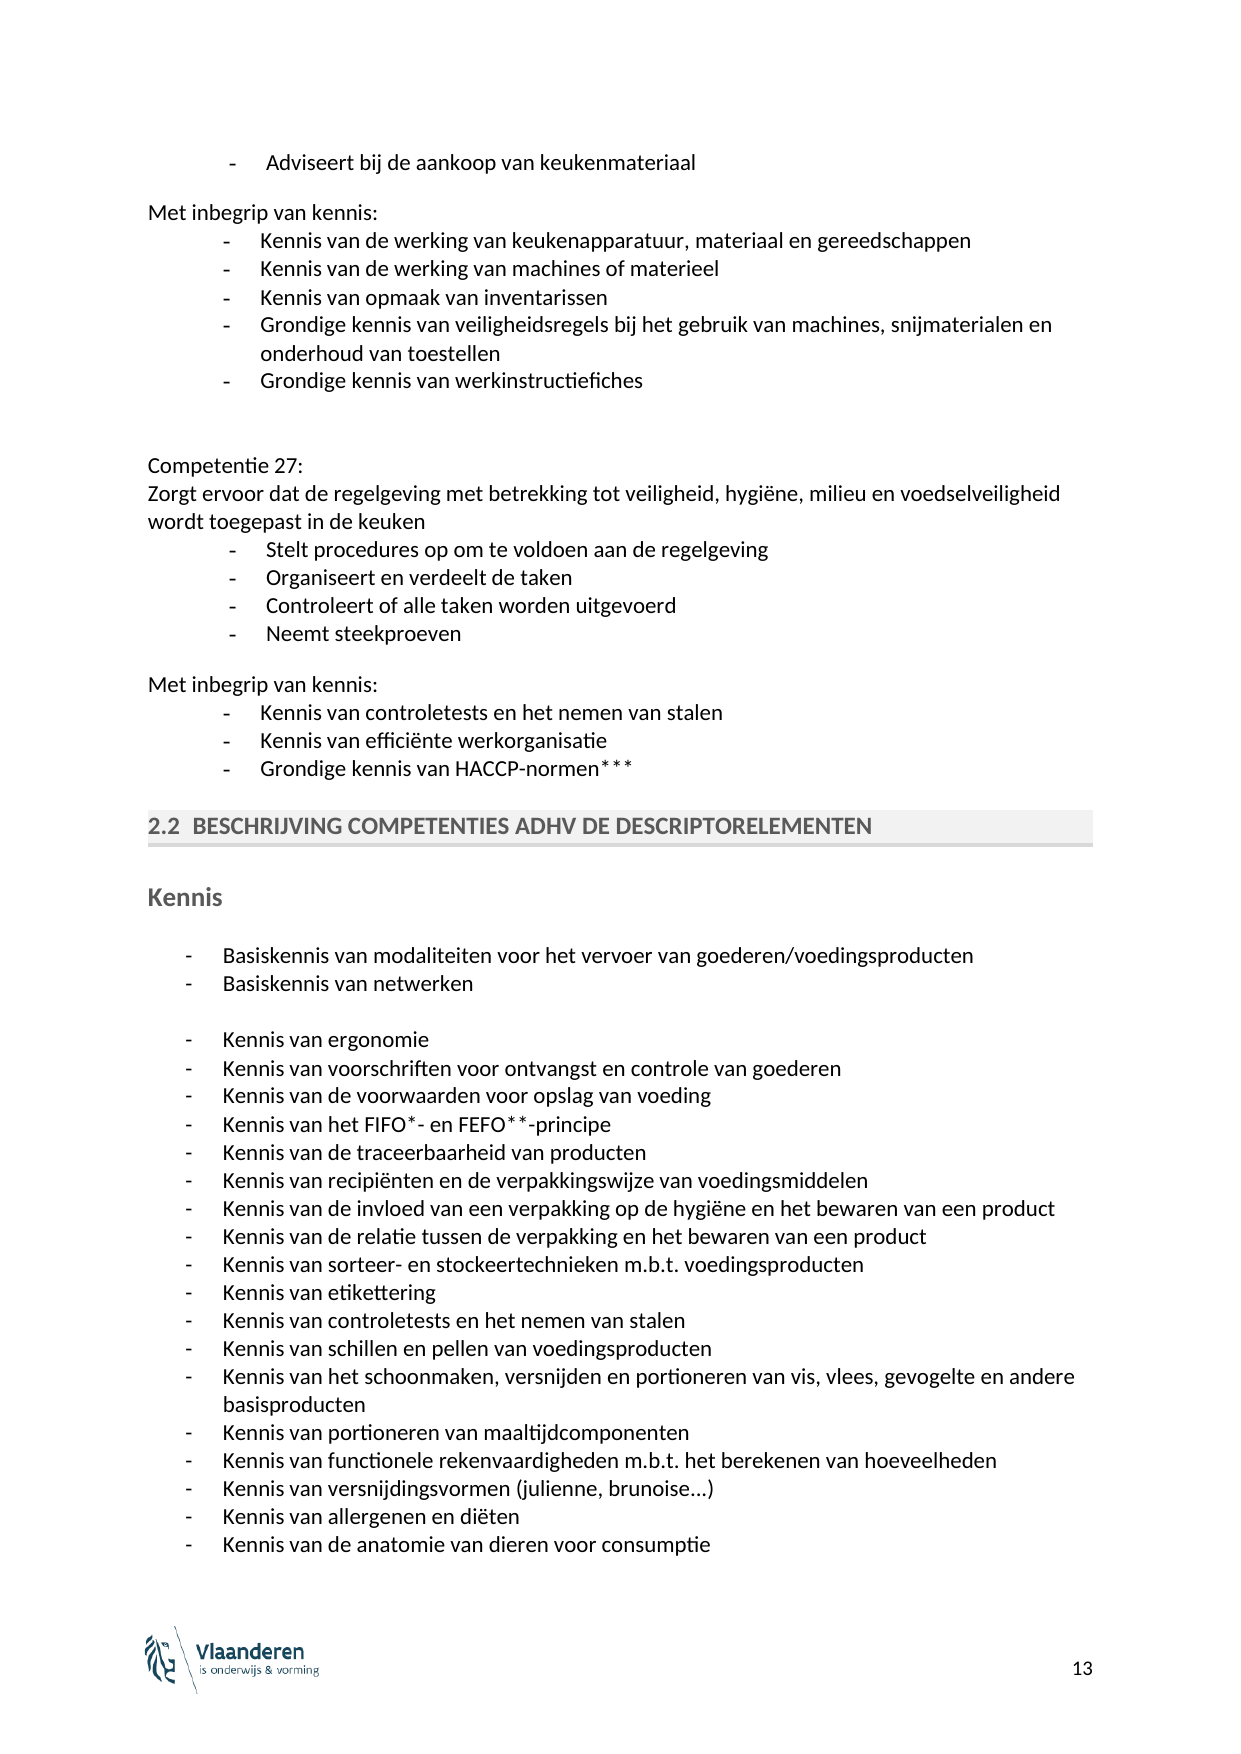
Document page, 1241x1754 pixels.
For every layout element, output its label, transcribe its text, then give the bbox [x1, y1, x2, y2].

list Neemt steekproeven [228, 619, 1093, 647]
list Kennis van recipiënten en de verpakkingswijze van voedingsmiddelen [185, 1166, 1093, 1194]
list Kennis van de relatie tussen de verpakking en het bewaren van een product [185, 1222, 1093, 1250]
list Kennis van versnijdingsvormen (julienne, brunoise...) [185, 1474, 1093, 1502]
list Kennis van opmaak van inventarissen [223, 283, 1093, 311]
list Organiseert en verdeelt de taken [228, 563, 1093, 591]
list Kennis van het FIFO*- en FEFO**-principe [185, 1110, 1093, 1138]
list Stelt procedures op om te voldoen aan de regelgeving [228, 535, 1093, 563]
list Kennis van de anatomie van dieren voor consumptie [185, 1530, 1093, 1558]
list Kennis van ergonomie [185, 1026, 1093, 1054]
text Met inbegrip van kennis: [148, 198, 1093, 227]
text Competentie 27: [148, 451, 1093, 479]
list Basiskennis van netwerken [185, 969, 1093, 998]
list Kennis van schillen en pellen van voedingsproducten [185, 1334, 1093, 1362]
list Kennis van voorschriften voor ontvangst en controle van goederen [185, 1054, 1093, 1082]
text Zorgt ervoor dat de regelgeving met betrekking tot veiligheid, hygiëne, milieu en voedselveiligheid wordt toegepast in de keuken [148, 479, 1093, 535]
list Controleert of alle taken worden uitgevoerd [228, 591, 1093, 619]
text BESCHRIJVING COMPETENTIES ADHV DE DESCRIPTORELEMENTEN [148, 810, 1093, 843]
list Kennis van de traceerbaarheid van producten [185, 1138, 1093, 1166]
list Kennis van efficiënte werkorganisatie [223, 726, 1093, 754]
list Kennis van controletests en het nemen van stalen [185, 1306, 1093, 1334]
list Kennis van functionele rekenvaardigheden m.b.t. het berekenen van hoeveelheden [185, 1446, 1093, 1474]
list Kennis van de voorwaarden voor opslag van voeding [185, 1082, 1093, 1110]
list Kennis van controletests en het nemen van stalen [223, 698, 1093, 726]
list Kennis van de werking van machines of materieel [223, 254, 1093, 283]
list Basiskennis van modaliteiten voor het vervoer van goederen/voedingsproducten [185, 942, 1093, 969]
list Grondige kennis van werkinstructiefiches [223, 367, 1093, 395]
list Kennis van het schoonmaken, versnijden en portioneren van vis, vlees, gevogelte en andere basisproducten [185, 1362, 1093, 1418]
list Grondige kennis van HACCP-normen*** [223, 754, 1093, 782]
picture [144, 1626, 327, 1694]
list Grondige kennis van veiligheidsregels bij het gebruik van machines, snijmaterialen en onderhoud van toestellen [223, 311, 1093, 367]
list Kennis van de werking van keukenapparatuur, materiaal en gereedschappen [223, 227, 1093, 254]
list Kennis van portioneren van maaltijdcomponenten [185, 1418, 1093, 1446]
list Kennis van allergenen en diëten [185, 1502, 1093, 1530]
list Kennis van sorteer- en stockeertechnieken m.b.t. voedingsproducten [185, 1250, 1093, 1278]
list Adviseert bij de aankoop van keukenmateriaal [228, 148, 1093, 176]
list Kennis van etikettering [185, 1278, 1093, 1306]
list Kennis van de invloed van een verpakking op de hygiëne en het bewaren van een product [185, 1194, 1093, 1222]
text Kennis [148, 881, 1093, 913]
text Met inbegrip van kennis: [148, 670, 1093, 698]
